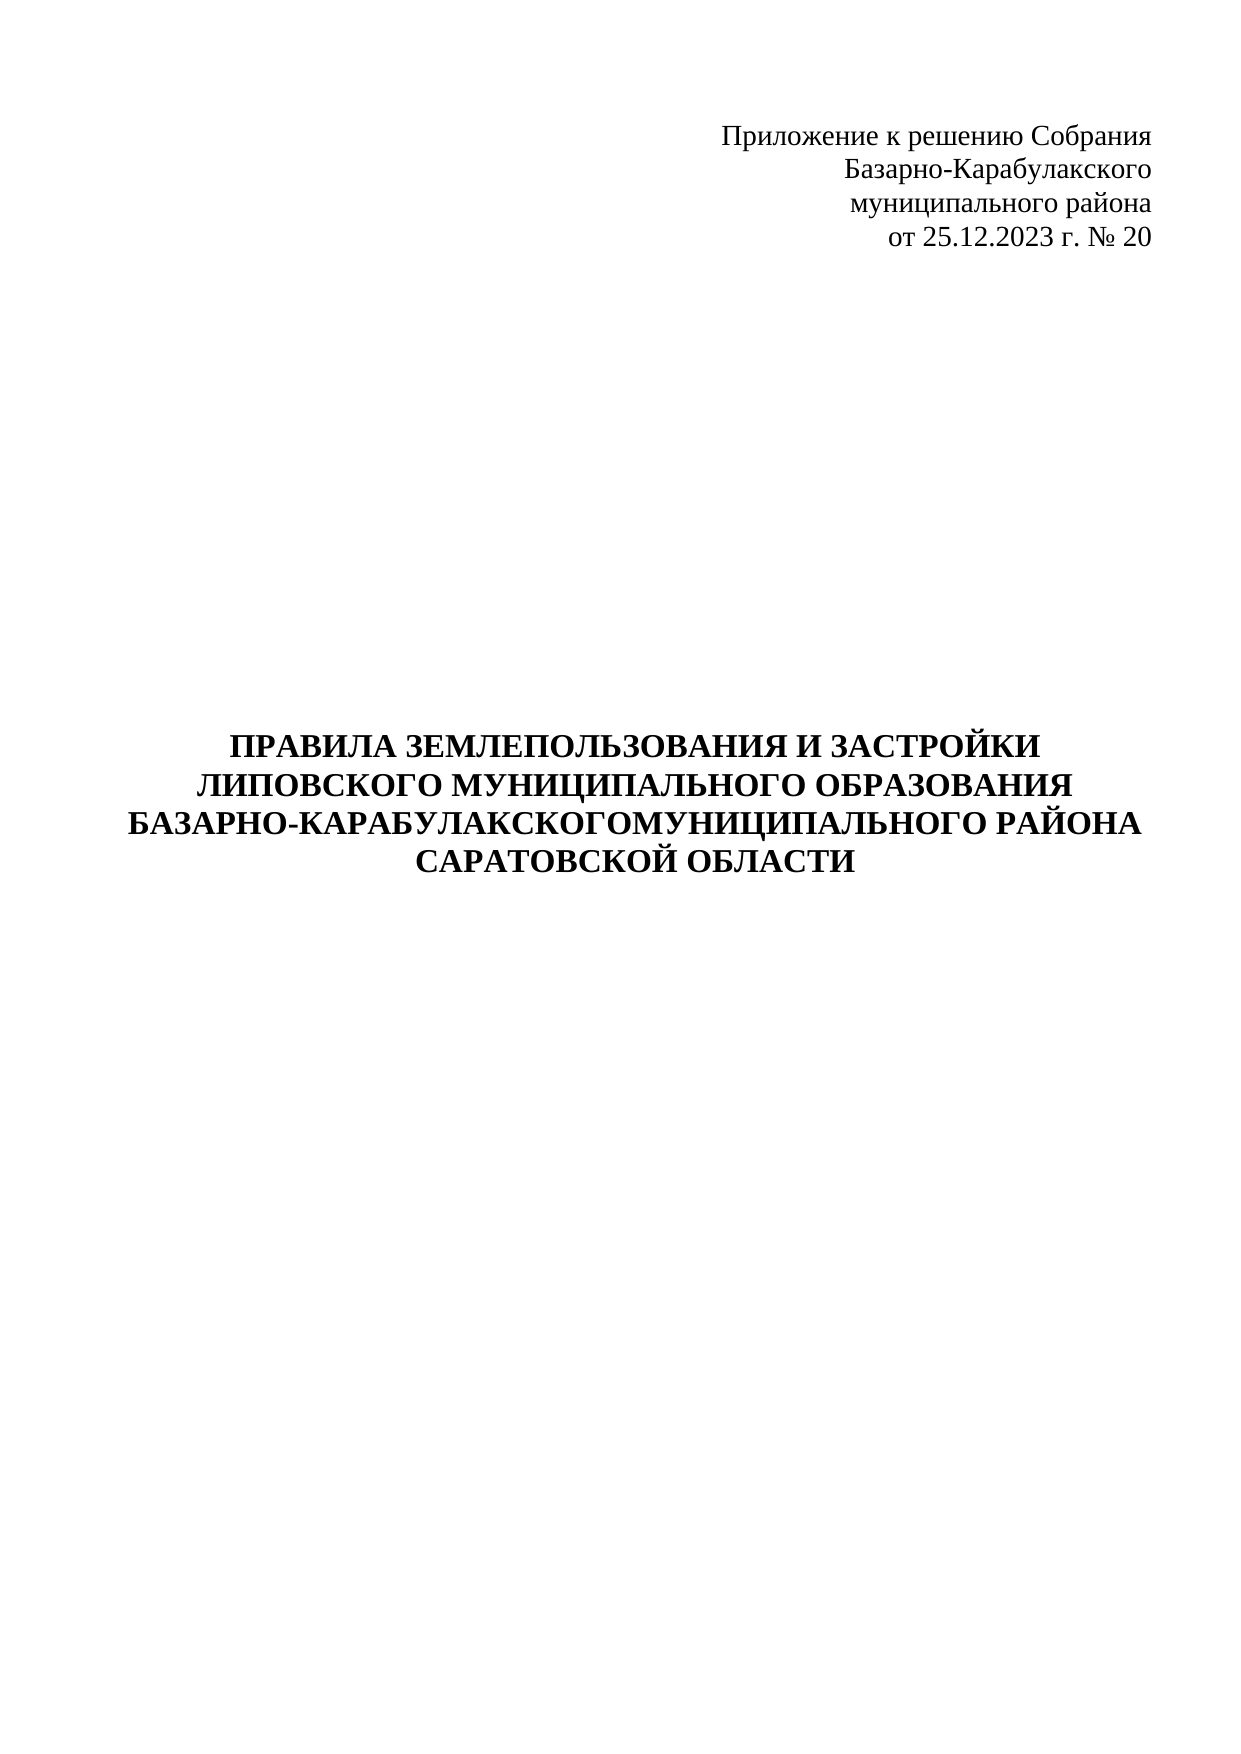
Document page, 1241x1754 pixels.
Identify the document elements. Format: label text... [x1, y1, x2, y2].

text от 25.12.2023 г. № 20 [118, 219, 1152, 252]
text Базарно-Карабулакского [118, 152, 1152, 185]
text ЛИПОВСКОГО МУНИЦИПАЛЬНОГО ОБРАЗОВАНИЯ [118, 765, 1152, 803]
text Приложение к решению Собрания [118, 118, 1152, 152]
text ПРАВИЛА ЗЕМЛЕПОЛЬЗОВАНИЯ И ЗАСТРОЙКИ [118, 727, 1152, 765]
text САРАТОВСКОЙ ОБЛАСТИ [118, 842, 1152, 880]
text БАЗАРНО-КАРАБУЛАКСКОГОМУНИЦИПАЛЬНОГО РАЙОНА [118, 803, 1152, 842]
text муниципального района [118, 185, 1152, 219]
